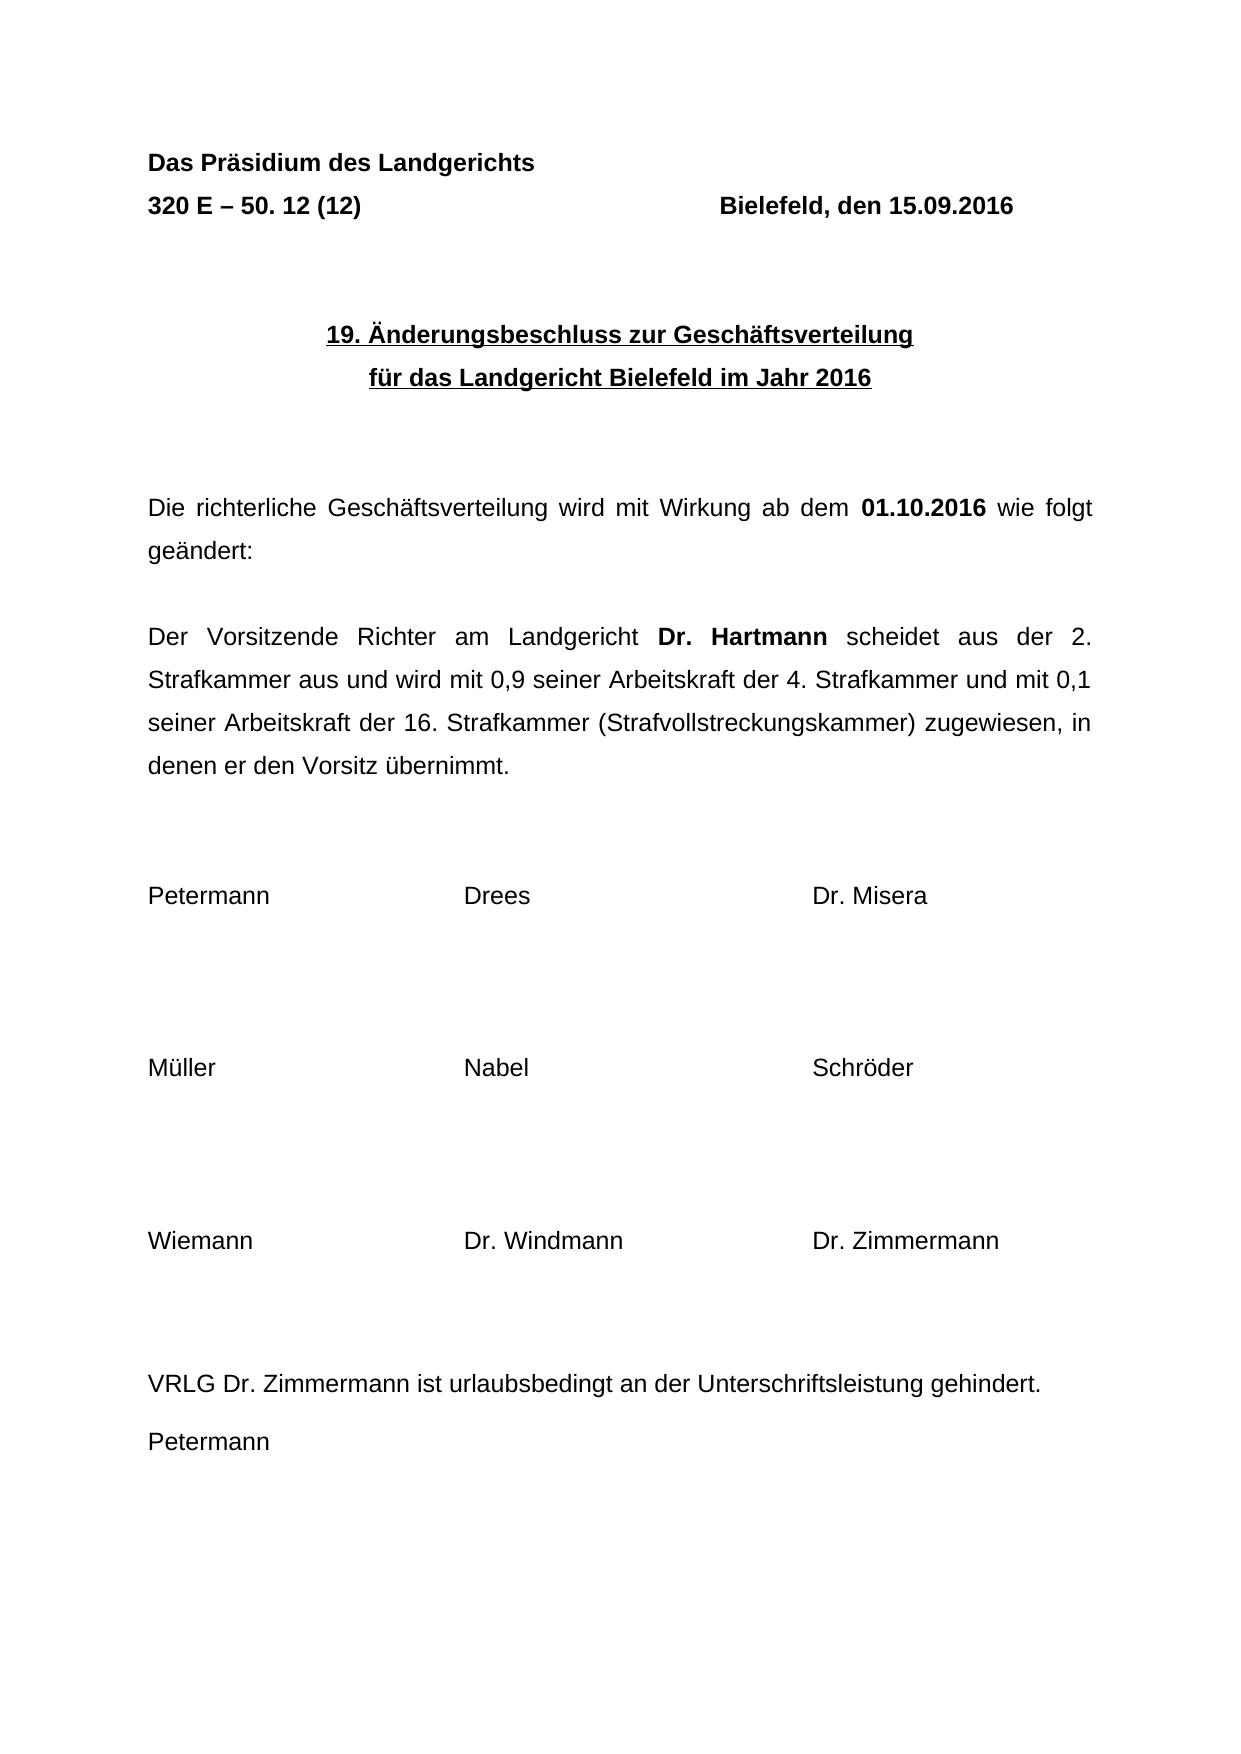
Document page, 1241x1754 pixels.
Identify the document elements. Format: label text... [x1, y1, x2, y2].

text 320 E – 50. 12 (12) Bielefeld, den 15.09.2016 [148, 191, 1093, 219]
text Müller Nabel Schröder [148, 1053, 1093, 1082]
text Der Vorsitzende Richter am Landgericht Dr. Hartmann scheidet aus der 2. Strafkammer aus und wird mit 0,9 seiner Arbeitskraft der 4. Strafkammer und mit 0,1 seiner Arbeitskraft der 16. Strafkammer (Strafvollstreckungskammer) zugewiesen, in denen er den Vorsitz übernimmt. [148, 622, 1093, 780]
text VRLG Dr. Zimmermann ist urlaubsbedingt an der Unterschriftsleistung gehindert. [148, 1369, 1093, 1398]
text Das Präsidium des Landgerichts [148, 148, 1093, 176]
text Petermann Drees Dr. Misera [148, 881, 1093, 909]
text 19. Änderungsbeschluss zur Geschäftsverteilung [148, 320, 1093, 349]
text Wiemann Dr. Windmann Dr. Zimmermann [148, 1226, 1093, 1254]
text Die richterliche Geschäftsverteilung wird mit Wirkung ab dem 01.10.2016 wie folgt geändert: [148, 493, 1093, 564]
text für das Landgericht Bielefeld im Jahr 2016 [148, 363, 1093, 392]
text Petermann [148, 1427, 1093, 1456]
